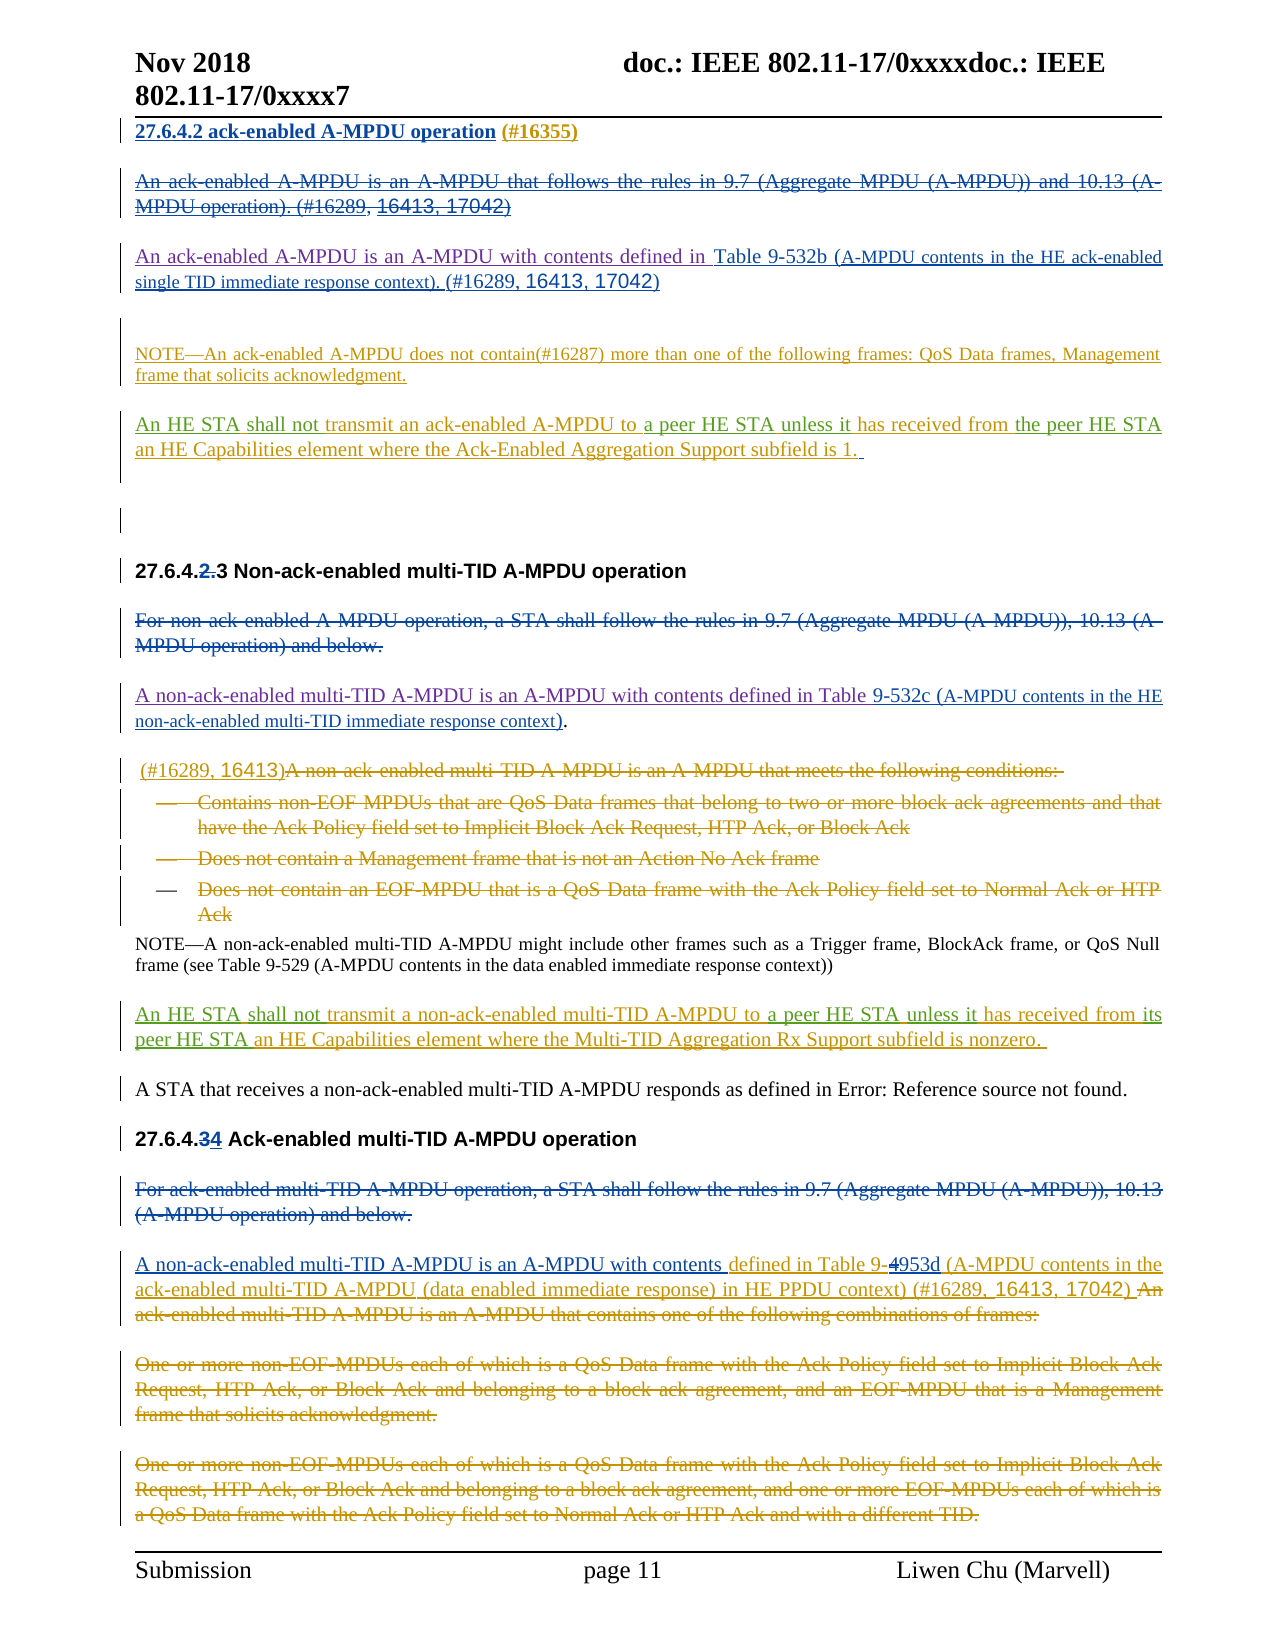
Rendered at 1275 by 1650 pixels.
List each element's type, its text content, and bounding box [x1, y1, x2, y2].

text . [135, 705, 1162, 732]
text NOTE—A non-ack-enabled multi-TID A-MPDU might include other frames such as a Trigger frame, BlockAck frame, or QoS Null frame (see Table 9-529 (A-MPDU contents in the data enabled immediate response context)) [135, 932, 1162, 976]
text . [135, 682, 1162, 704]
text 27.6.4. Ack-enabled multi-TID A-MPDU operation [135, 1126, 1162, 1151]
text 27.6.4.3 Non-ack-enabled multi-TID A-MPDU operation [135, 557, 1162, 582]
